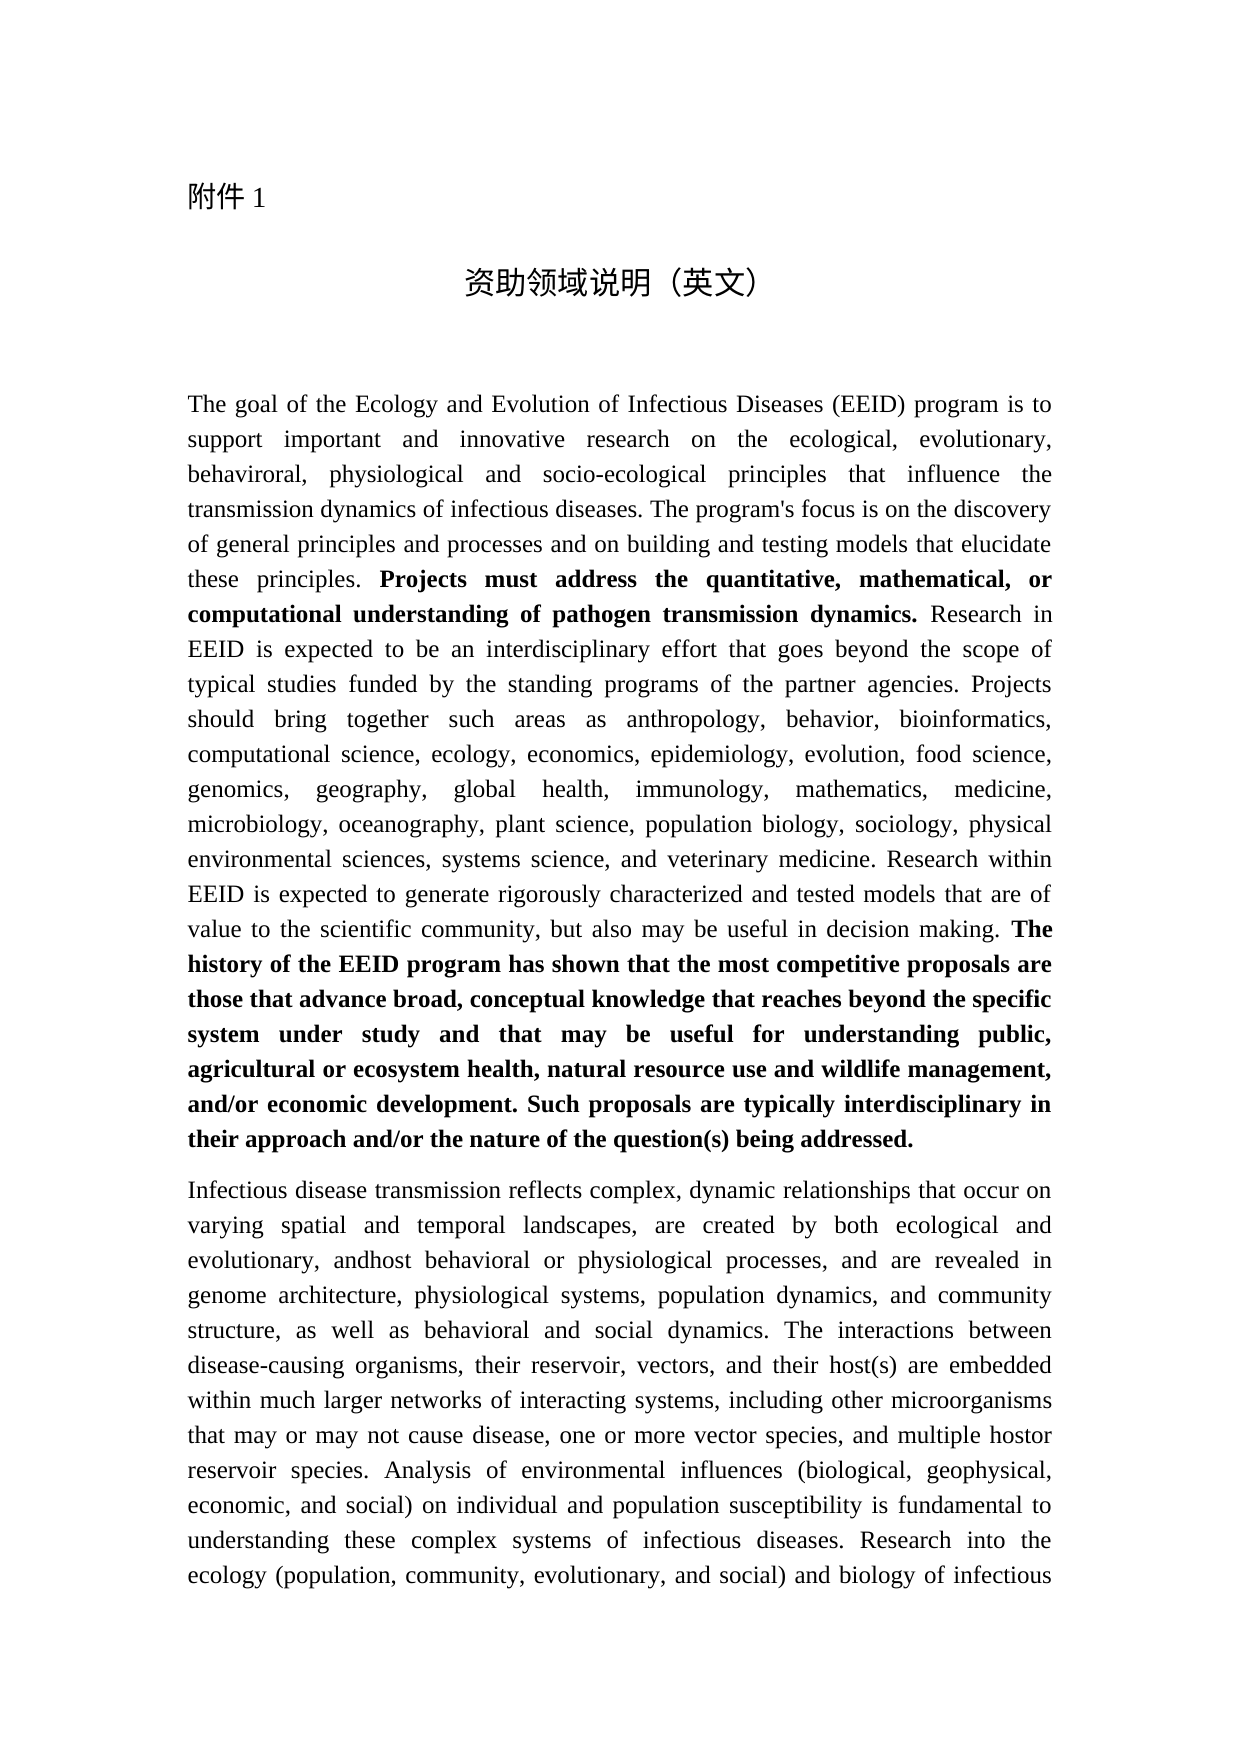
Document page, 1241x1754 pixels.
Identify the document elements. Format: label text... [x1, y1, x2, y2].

text The goal of the Ecology and Evolution of Infectious Diseases (EEID) program is to support important and innovative research on the ecological, evolutionary, behaviroral, physiological and socio-ecological principles that influence the transmission dynamics of infectious diseases. The program's focus is on the discovery of general principles and processes and on building and testing models that elucidate these principles. Projects must address the quantitative, mathematical, or computational understanding of pathogen transmission dynamics. Research in EEID is expected to be an interdisciplinary effort that goes beyond the scope of typical studies funded by the standing programs of the partner agencies. Projects should bring together such areas as anthropology, behavior, bioinformatics, computational science, ecology, economics, epidemiology, evolution, food science, genomics, geography, global health, immunology, mathematics, medicine, microbiology, oceanography, plant science, population biology, sociology, physical environmental sciences, systems science, and veterinary medicine. Research within EEID is expected to generate rigorously characterized and tested models that are of value to the scientific community, but also may be useful in decision making. The history of the EEID program has shown that the most competitive proposals are those that advance broad, conceptual knowledge that reaches beyond the specific system under study and that may be useful for understanding public, agricultural or ecosystem health, natural resource use and wildlife management, and/or economic development. Such proposals are typically interdisciplinary in their approach and/or the nature of the question(s) being addressed. [187, 387, 1053, 1155]
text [187, 1174, 1053, 1591]
text 附件1 [187, 162, 1053, 227]
text 资助领域说明（英文） [187, 248, 1053, 313]
